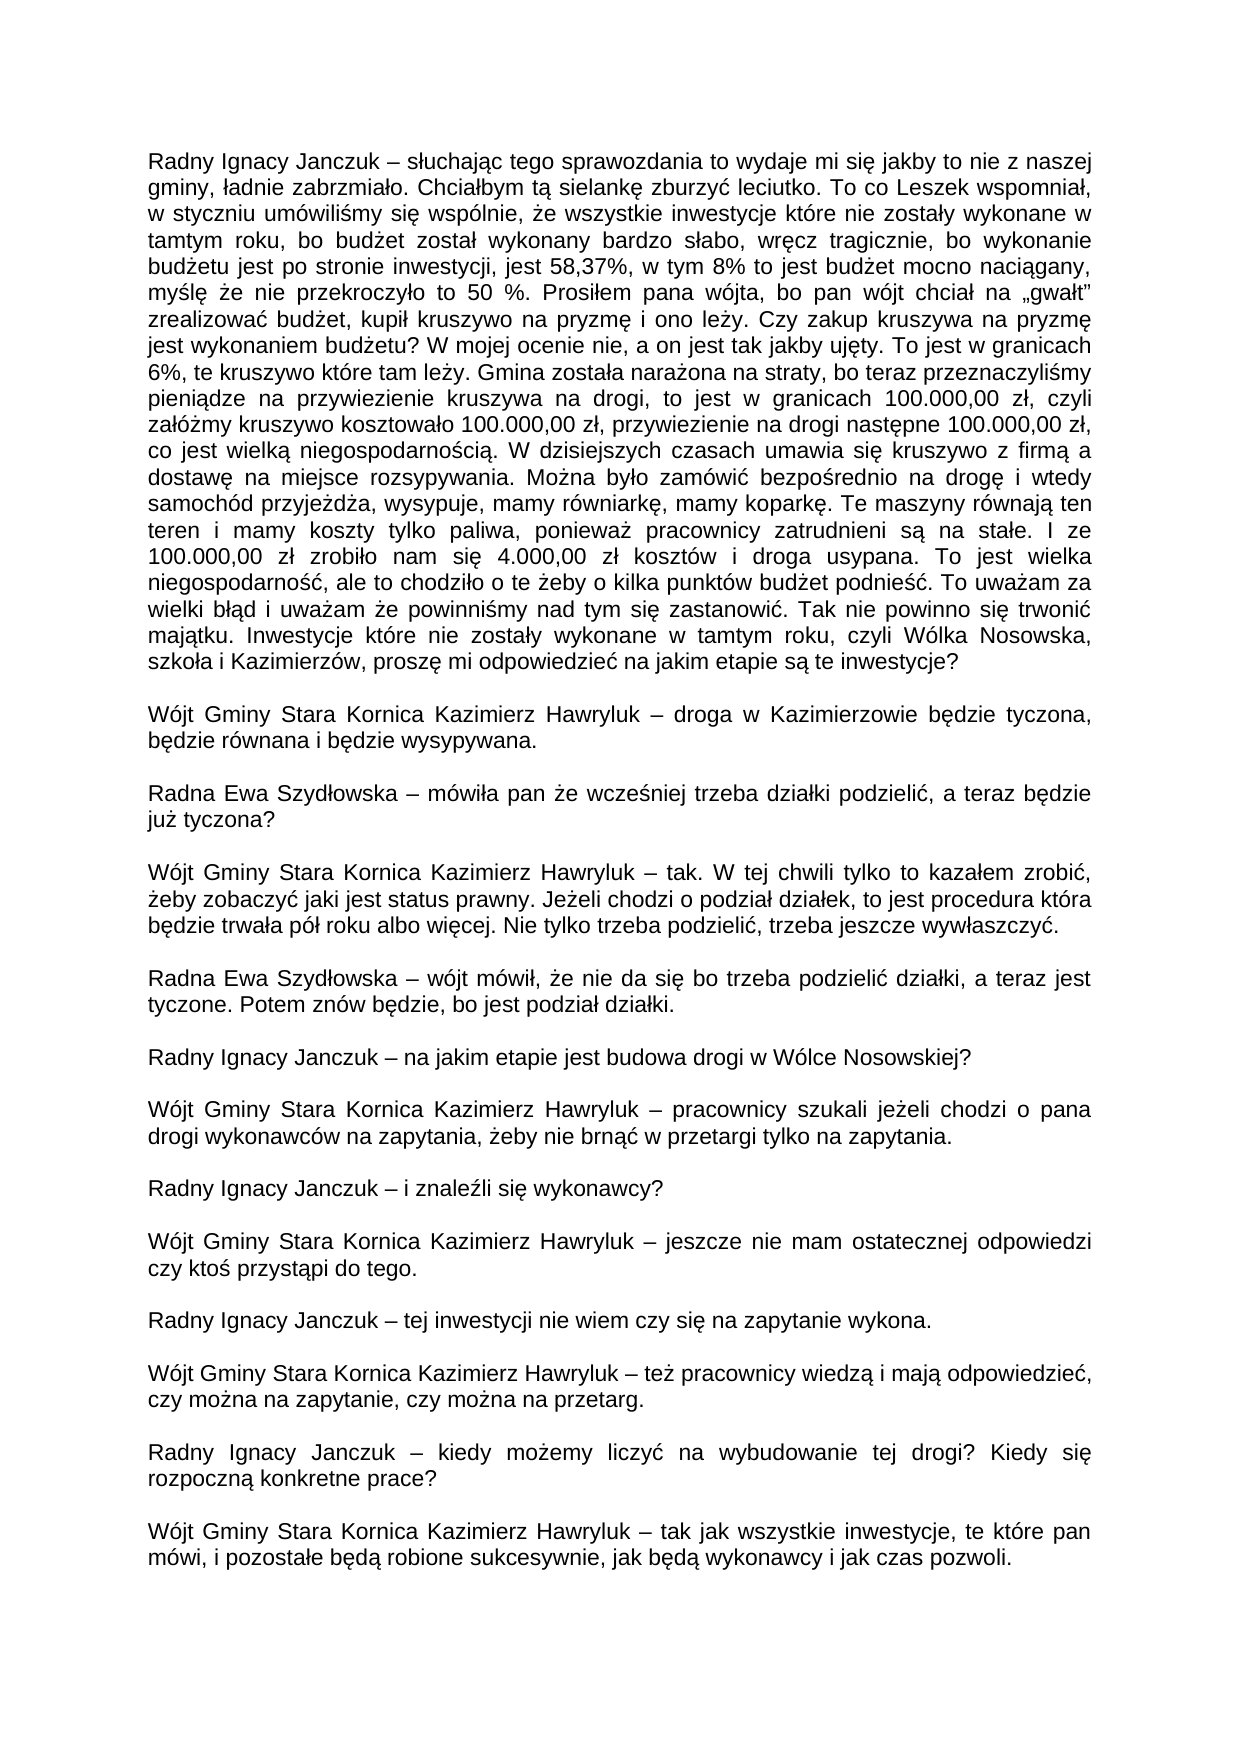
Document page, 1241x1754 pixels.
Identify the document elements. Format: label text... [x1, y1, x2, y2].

text Radny Ignacy Janczuk – i znaleźli się wykonawcy? [148, 1175, 1093, 1202]
text Wójt Gminy Stara Kornica Kazimierz Hawryluk – tak. W tej chwili tylko to kazałem zrobić, żeby zobaczyć jaki jest status prawny. Jeżeli chodzi o podział działek, to jest procedura która będzie trwała pół roku albo więcej. Nie tylko trzeba podzielić, trzeba jeszcze wywłaszczyć. [148, 859, 1093, 938]
text Wójt Gminy Stara Kornica Kazimierz Hawryluk – też pracownicy wiedzą i mają odpowiedzieć, czy można na zapytanie, czy można na przetarg. [148, 1360, 1093, 1413]
text Radny Ignacy Janczuk – na jakim etapie jest budowa drogi w Wólce Nosowskiej? [148, 1044, 1093, 1070]
text Wójt Gminy Stara Kornica Kazimierz Hawryluk – droga w Kazimierzowie będzie tyczona, będzie równana i będzie wysypywana. [148, 701, 1093, 754]
text Wójt Gminy Stara Kornica Kazimierz Hawryluk – jeszcze nie mam ostatecznej odpowiedzi czy ktoś przystąpi do tego. [148, 1228, 1093, 1281]
text Radna Ewa Szydłowska – mówiła pan że wcześniej trzeba działki podzielić, a teraz będzie już tyczona? [148, 780, 1093, 833]
text Wójt Gminy Stara Kornica Kazimierz Hawryluk – pracownicy szukali jeżeli chodzi o pana drogi wykonawców na zapytania, żeby nie brnąć w przetargi tylko na zapytania. [148, 1096, 1093, 1149]
text Radny Ignacy Janczuk – tej inwestycji nie wiem czy się na zapytanie wykona. [148, 1307, 1093, 1333]
text Radny Ignacy Janczuk – słuchając tego sprawozdania to wydaje mi się jakby to nie z naszej gminy, ładnie zabrzmiało. Chciałbym tą sielankę zburzyć leciutko. To co Leszek wspomniał, w styczniu umówiliśmy się wspólnie, że wszystkie inwestycje które nie zostały wykonane w tamtym roku, bo budżet został wykonany bardzo słabo, wręcz tragicznie, bo wykonanie budżetu jest po stronie inwestycji, jest 58,37%, w tym 8% to jest budżet mocno naciągany, myślę że nie przekroczyło to 50 %. Prosiłem pana wójta, bo pan wójt chciał na „gwałt” zrealizować budżet, kupił kruszywo na pryzmę i ono leży. Czy zakup kruszywa na pryzmę jest wykonaniem budżetu? W mojej ocenie nie, a on jest tak jakby ujęty. To jest w granicach 6%, te kruszywo które tam leży. Gmina została narażona na straty, bo teraz przeznaczyliśmy pieniądze na przywiezienie kruszywa na drogi, to jest w granicach 100.000,00 zł, czyli załóżmy kruszywo kosztowało 100.000,00 zł, przywiezienie na drogi następne 100.000,00 zł, co jest wielką niegospodarnością. W dzisiejszych czasach umawia się kruszywo z firmą a dostawę na miejsce rozsypywania. Można było zamówić bezpośrednio na drogę i wtedy samochód przyjeżdża, wysypuje, mamy równiarkę, mamy koparkę. Te maszyny równają ten teren i mamy koszty tylko paliwa, ponieważ pracownicy zatrudnieni są na stałe. I ze 100.000,00 zł zrobiło nam się 4.000,00 zł kosztów i droga usypana. To jest wielka niegospodarność, ale to chodziło o te żeby o kilka punktów budżet podnieść. To uważam za wielki błąd i uważam że powinniśmy nad tym się zastanowić. Tak nie powinno się trwonić majątku. Inwestycje które nie zostały wykonane w tamtym roku, czyli Wólka Nosowska, szkoła i Kazimierzów, proszę mi odpowiedzieć na jakim etapie są te inwestycje? [148, 148, 1093, 675]
text Wójt Gminy Stara Kornica Kazimierz Hawryluk – tak jak wszystkie inwestycje, te które pan mówi, i pozostałe będą robione sukcesywnie, jak będą wykonawcy i jak czas pozwoli. [148, 1518, 1093, 1571]
text Radna Ewa Szydłowska – wójt mówił, że nie da się bo trzeba podzielić działki, a teraz jest tyczone. Potem znów będzie, bo jest podział działki. [148, 964, 1093, 1017]
text Radny Ignacy Janczuk – kiedy możemy liczyć na wybudowanie tej drogi? Kiedy się rozpoczną konkretne prace? [148, 1439, 1093, 1492]
